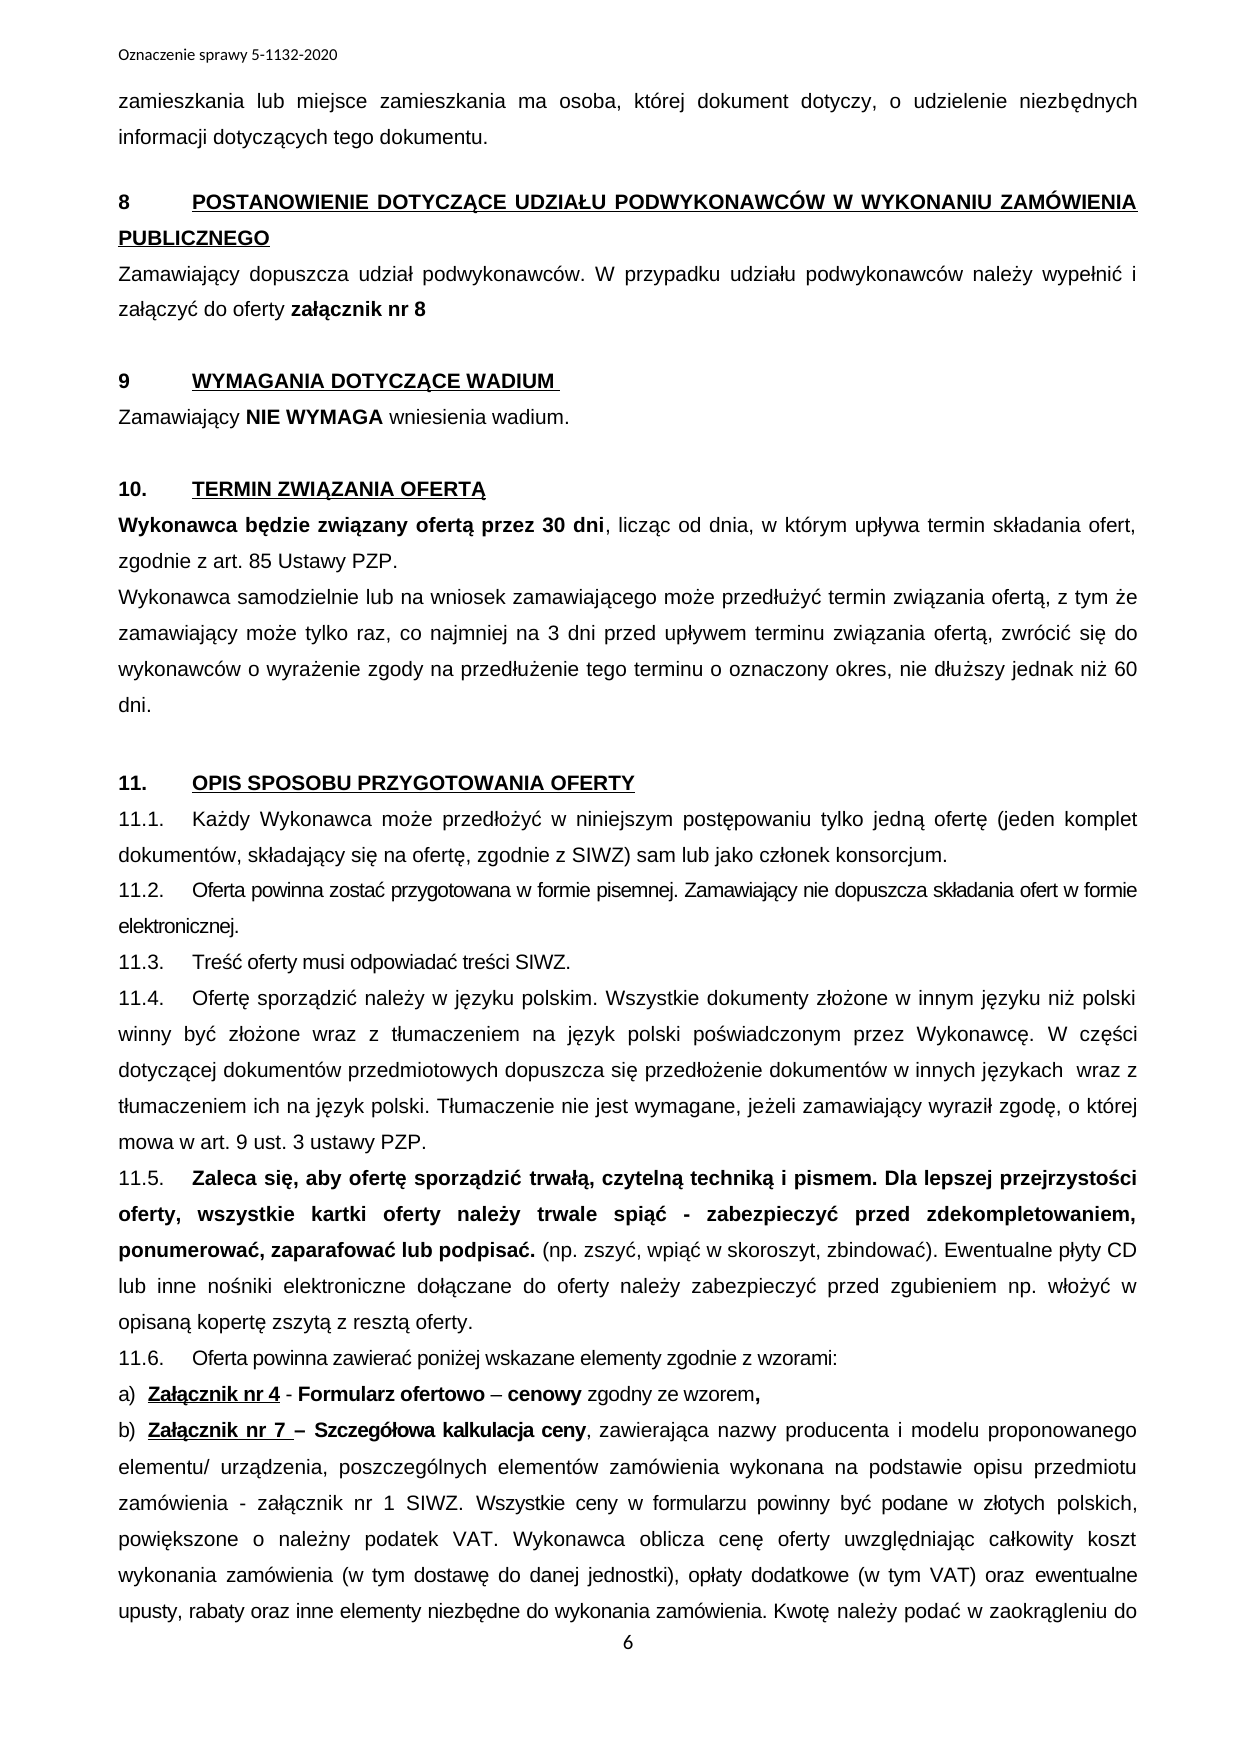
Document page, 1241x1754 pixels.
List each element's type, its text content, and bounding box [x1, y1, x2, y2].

list OPIS SPOSOBU PRZYGOTOWANIA OFERTY [118, 771, 1138, 794]
list Oferta powinna zawierać poniżej wskazane elementy zgodnie z wzorami: [118, 1346, 1138, 1369]
text Zamawiający dopuszcza udział podwykonawców. W przypadku udziału podwykonawców należy wypełnić i załączyć do oferty załącznik nr 8 [118, 261, 1138, 321]
list Oferta powinna zostać przygotowana w formie pisemnej. Zamawiający nie dopuszcza składania ofert w formie elektronicznej. [118, 878, 1138, 938]
list WYMAGANIA DOTYCZĄCE WADIUM [118, 369, 1138, 393]
list Treść oferty musi odpowiadać treści SIWZ. [118, 950, 1138, 974]
list TERMIN ZWIĄZANIA OFERTĄ [118, 477, 1138, 501]
list Zaleca się, aby ofertę sporządzić trwałą, czytelną techniką i pismem. Dla lepszej przejrzystości oferty, wszystkie kartki oferty należy trwale spiąć - zabezpieczyć przed zdekompletowaniem, ponumerować, zaparafować lub podpisać. (np. zszyć, wpiąć w skoroszyt, zbindować). Ewentualne płyty CD lub inne nośniki elektroniczne dołączane do oferty należy zabezpieczyć przed zgubieniem np. włożyć w opisaną kopertę zszytą z resztą oferty. [118, 1166, 1138, 1333]
list POSTANOWIENIE DOTYCZĄCE UDZIAŁU PODWYKONAWCÓW W WYKONANIU ZAMÓWIENIA PUBLICZNEGO [118, 189, 1138, 249]
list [118, 1417, 1138, 1622]
list Załącznik nr 4 - Formularz ofertowo – cenowy zgodny ze wzorem, [118, 1381, 1138, 1405]
text Wykonawca będzie związany ofertą przez 30 dni, licząc od dnia, w którym upływa termin składania ofert, zgodnie z art. 85 Ustawy PZP. [118, 513, 1138, 573]
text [118, 89, 1138, 148]
list Ofertę sporządzić należy w języku polskim. Wszystkie dokumenty złożone w innym języku niż polski winny być złożone wraz z tłumaczeniem na język polski poświadczonym przez Wykonawcę. W części dotyczącej dokumentów przedmiotowych dopuszcza się przedłożenie dokumentów w innych językach wraz z tłumaczeniem ich na język polski. Tłumaczenie nie jest wymagane, jeżeli zamawiający wyraził zgodę, o której mowa w art. 9 ust. 3 ustawy PZP. [118, 986, 1138, 1154]
text Wykonawca samodzielnie lub na wniosek zamawiającego może przedłużyć termin związania ofertą, z tym że zamawiający może tylko raz, co najmniej na 3 dni przed upływem terminu związania ofertą, zwrócić się do wykonawców o wyrażenie zgody na przedłużenie tego terminu o oznaczony okres, nie dłuższy jednak niż 60 dni. [118, 585, 1138, 717]
list Każdy Wykonawca może przedłożyć w niniejszym postępowaniu tylko jedną ofertę (jeden komplet dokumentów, składający się na ofertę, zgodnie z SIWZ) sam lub jako członek konsorcjum. [118, 806, 1138, 866]
text Zamawiający NIE WYMAGA wniesienia wadium. [118, 405, 1138, 429]
